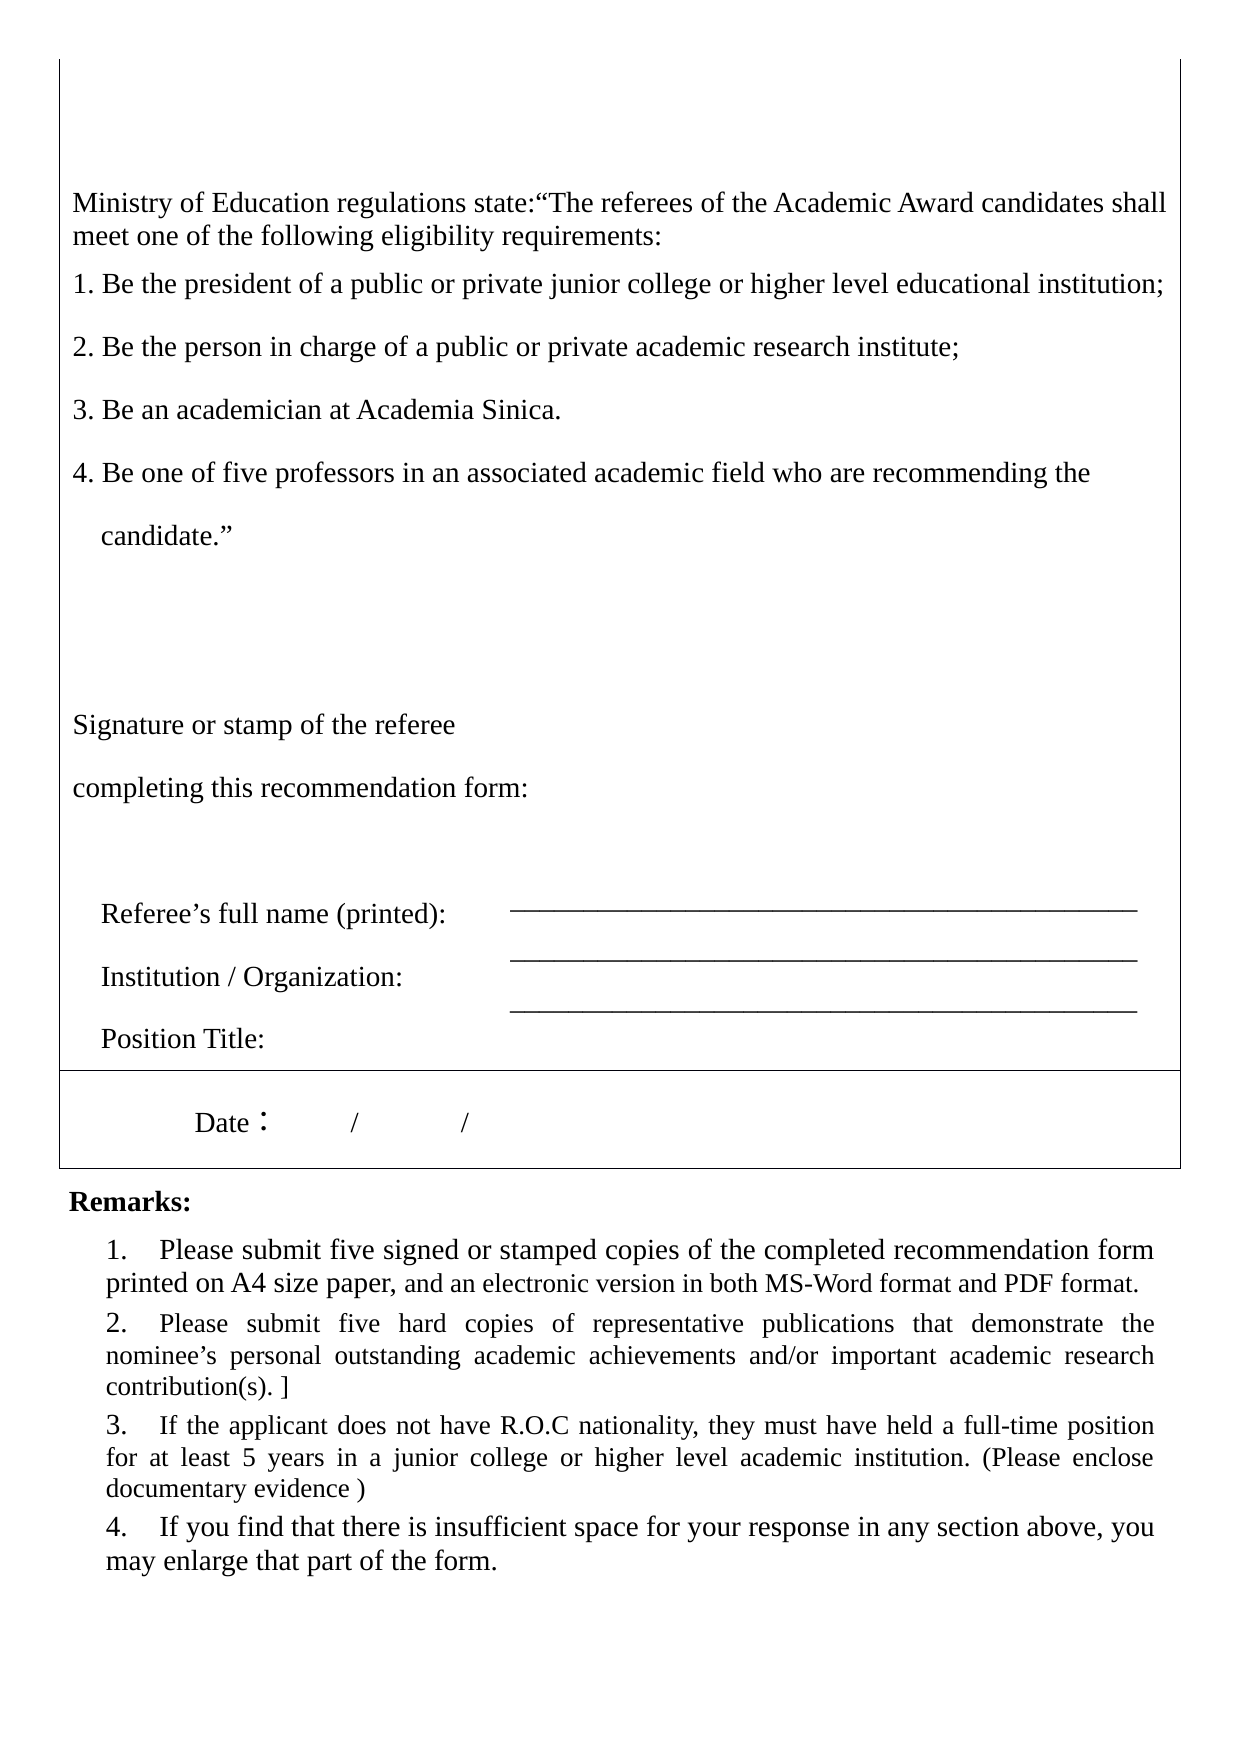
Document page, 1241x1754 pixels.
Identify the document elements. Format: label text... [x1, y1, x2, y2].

table_cell ___________________________________________ ___________________________________________ ___________________________________________ [497, 881, 1180, 1070]
text Remarks: [68, 1169, 1181, 1232]
list Please submit five signed or stamped copies of the completed recommendation form printed on A4 size paper, and an electronic version in both MS-Word format and PDF format. [106, 1232, 1156, 1299]
table_cell Referee’s full name (printed): Institution / Organization: Position Title: [60, 881, 497, 1070]
list If you find that there is insufficient space for your response in any section above, you may enlarge that part of the form. [106, 1509, 1156, 1576]
list Please submit five hard copies of representative publications that demonstrate the nominee’s personal outstanding academic achievements and/or important academic research contribution(s). ] [106, 1305, 1156, 1401]
list If the applicant does not have R.O.C nationality, they must have held a full-time position for at least 5 years in a junior college or higher level academic institution. (Please enclose documentary evidence ) [106, 1407, 1156, 1503]
table_cell Date： / / [60, 1071, 1180, 1168]
table_cell Ministry of Education regulations state:“The referees of the Academic Award candidates shall meet one of the following eligibility requirements: 1. Be the president of a public or private junior college or higher level educational institution; 2. Be the person in charge of a public or private academic research institute; 3. Be an academician at Academia Sinica. 4. Be one of five professors in an associated academic field who are recommending the candidate.” Signature or stamp of the referee completing this recommendation form: [60, 59, 1180, 881]
